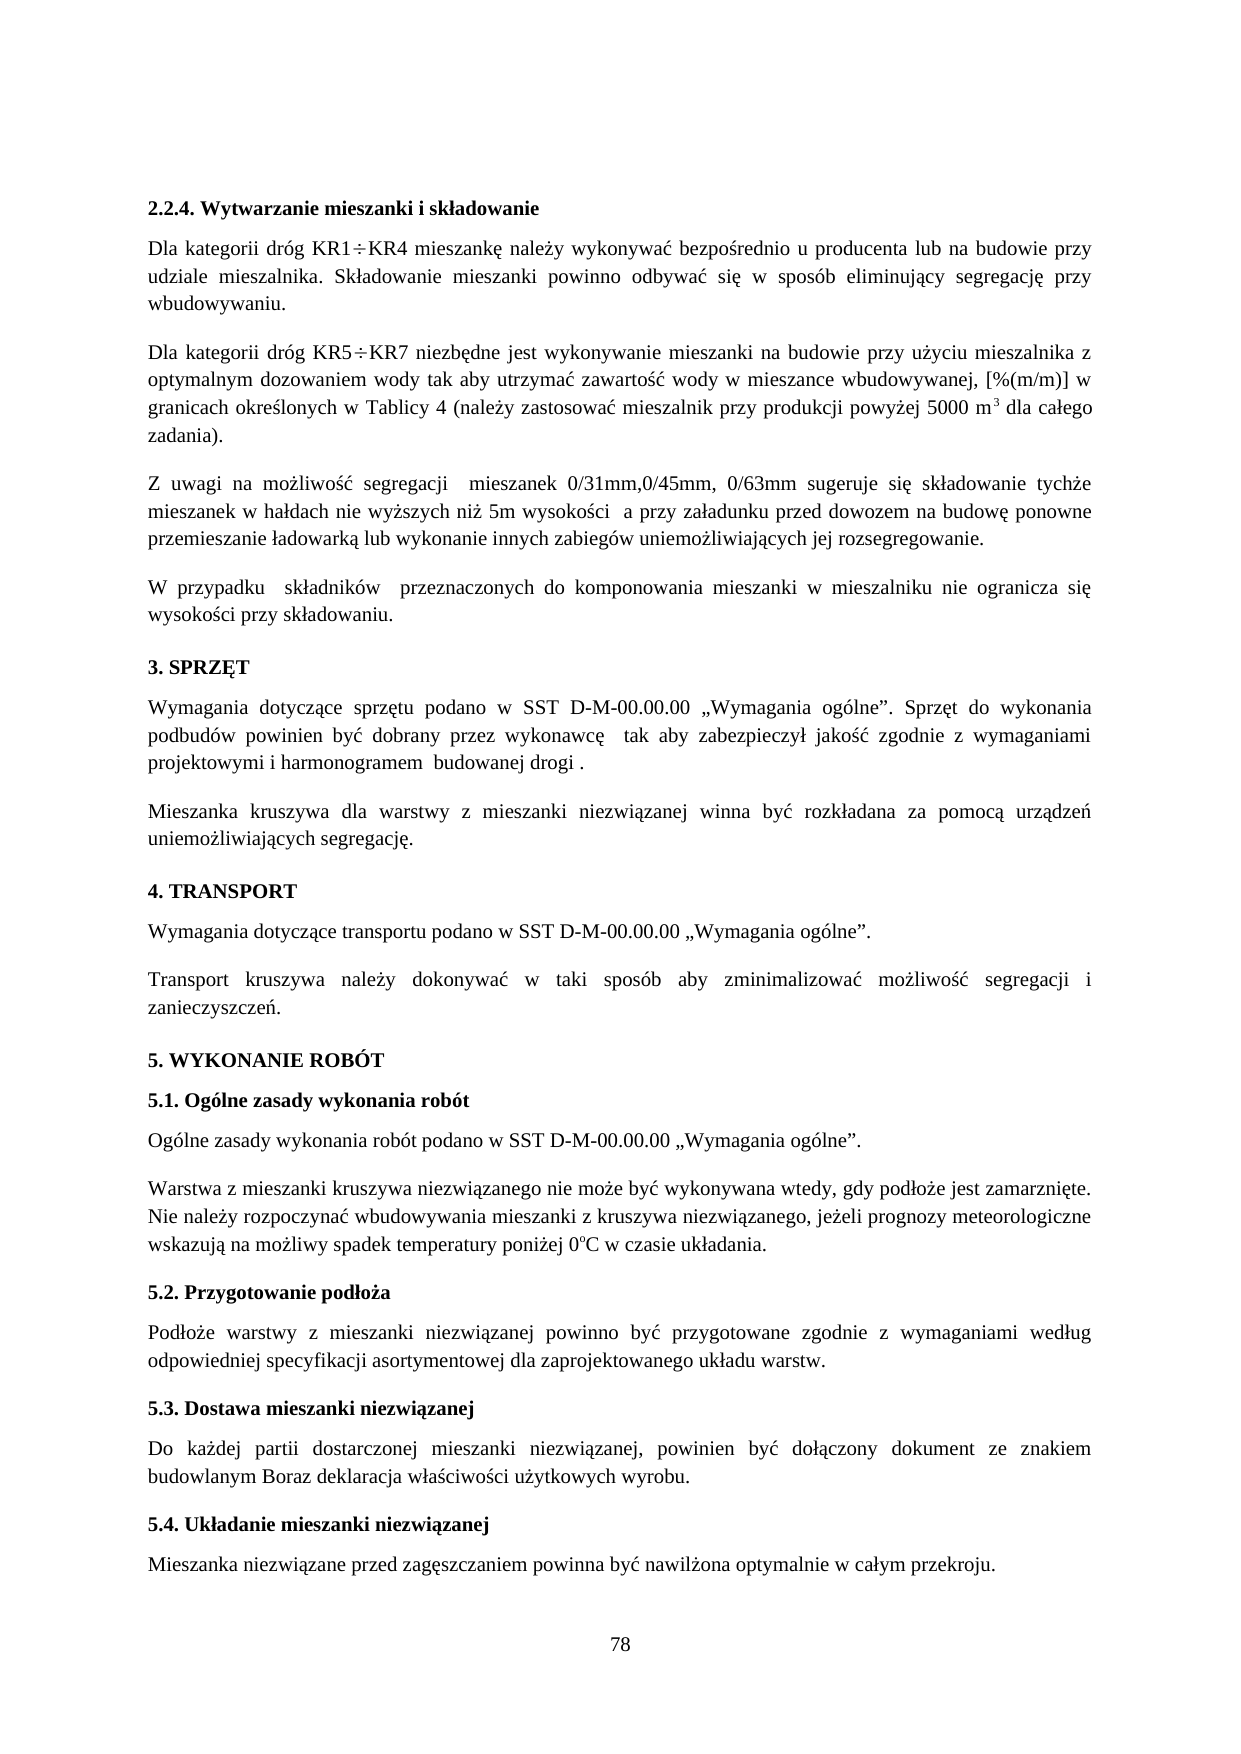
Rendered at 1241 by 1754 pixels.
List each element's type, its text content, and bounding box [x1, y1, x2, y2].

text Transport kruszywa należy dokonywać w taki sposób aby zminimalizować możliwość segregacji i zanieczyszczeń. [148, 967, 1093, 1019]
subtitle Układanie mieszanki niezwiązanej [148, 1512, 1093, 1536]
text Mieszanka niezwiązane przed zagęszczaniem powinna być nawilżona optymalnie w całym przekroju. [148, 1552, 1093, 1576]
subtitle Przygotowanie podłoża [148, 1280, 1093, 1304]
list Wymagania dotyczące transportu podano w SST D-M-00.00.00 „Wymagania ogólne”. [148, 919, 1093, 943]
text Mieszanka kruszywa dla warstwy z mieszanki niezwiązanej winna być rozkładana za pomocą urządzeń uniemożliwiających segregację. [148, 799, 1093, 850]
list Ogólne zasady wykonania robót podano w SST D-M-00.00.00 „Wymagania ogólne”. [148, 1128, 1093, 1152]
subtitle SPRZĘT [148, 655, 1093, 679]
subtitle Ogólne zasady wykonania robót [148, 1088, 1093, 1112]
text Wymagania dotyczące sprzętu podano w SST D-M-00.00.00 „Wymagania ogólne”. Sprzęt do wykonania podbudów powinien być dobrany przez wykonawcę tak aby zabezpieczył jakość zgodnie z wymaganiami projektowymi i harmonogramem budowanej drogi . [148, 695, 1093, 774]
text Z uwagi na możliwość segregacji mieszanek 0/31mm,0/45mm, 0/63mm sugeruje się składowanie tychże mieszanek w hałdach nie wyższych niż 5m wysokości a przy załadunku przed dowozem na budowę ponowne przemieszanie ładowarką lub wykonanie innych zabiegów uniemożliwiających jej rozsegregowanie. [148, 471, 1093, 550]
subtitle WYKONANIE ROBÓT [148, 1048, 1093, 1072]
subtitle TRANSPORT [148, 879, 1093, 903]
subtitle Wytwarzanie mieszanki i składowanie [148, 196, 1093, 220]
text Podłoże warstwy z mieszanki niezwiązanej powinno być przygotowane zgodnie z wymaganiami według odpowiedniej specyfikacji asortymentowej dla zaprojektowanego układu warstw. [148, 1320, 1093, 1372]
text W przypadku składników przeznaczonych do komponowania mieszanki w mieszalniku nie ogranicza się wysokości przy składowaniu. [148, 575, 1093, 626]
text Do każdej partii dostarczonej mieszanki niezwiązanej, powinien być dołączony dokument ze znakiem budowlanym Boraz deklaracja właściwości użytkowych wyrobu. [148, 1436, 1093, 1488]
text Dla kategorii dróg KR1KR4 mieszankę należy wykonywać bezpośrednio u producenta lub na budowie przy udziale mieszalnika. Składowanie mieszanki powinno odbywać się w sposób eliminujący segregację przy wbudowywaniu. [148, 236, 1093, 315]
subtitle Dostawa mieszanki niezwiązanej [148, 1396, 1093, 1420]
list Warstwa z mieszanki kruszywa niezwiązanego nie może być wykonywana wtedy, gdy podłoże jest zamarznięte. Nie należy rozpoczynać wbudowywania mieszanki z kruszywa niezwiązanego, jeżeli prognozy meteorologiczne wskazują na możliwy spadek temperatury poniżej 0oC w czasie układania. [148, 1176, 1093, 1256]
text Dla kategorii dróg KR5KR7 niezbędne jest wykonywanie mieszanki na budowie przy użyciu mieszalnika z optymalnym dozowaniem wody tak aby utrzymać zawartość wody w mieszance wbudowywanej, [%(m/m)] w granicach określonych w Tablicy 4 (należy zastosować mieszalnik przy produkcji powyżej 5000 m3 dla całego zadania). [148, 340, 1093, 447]
